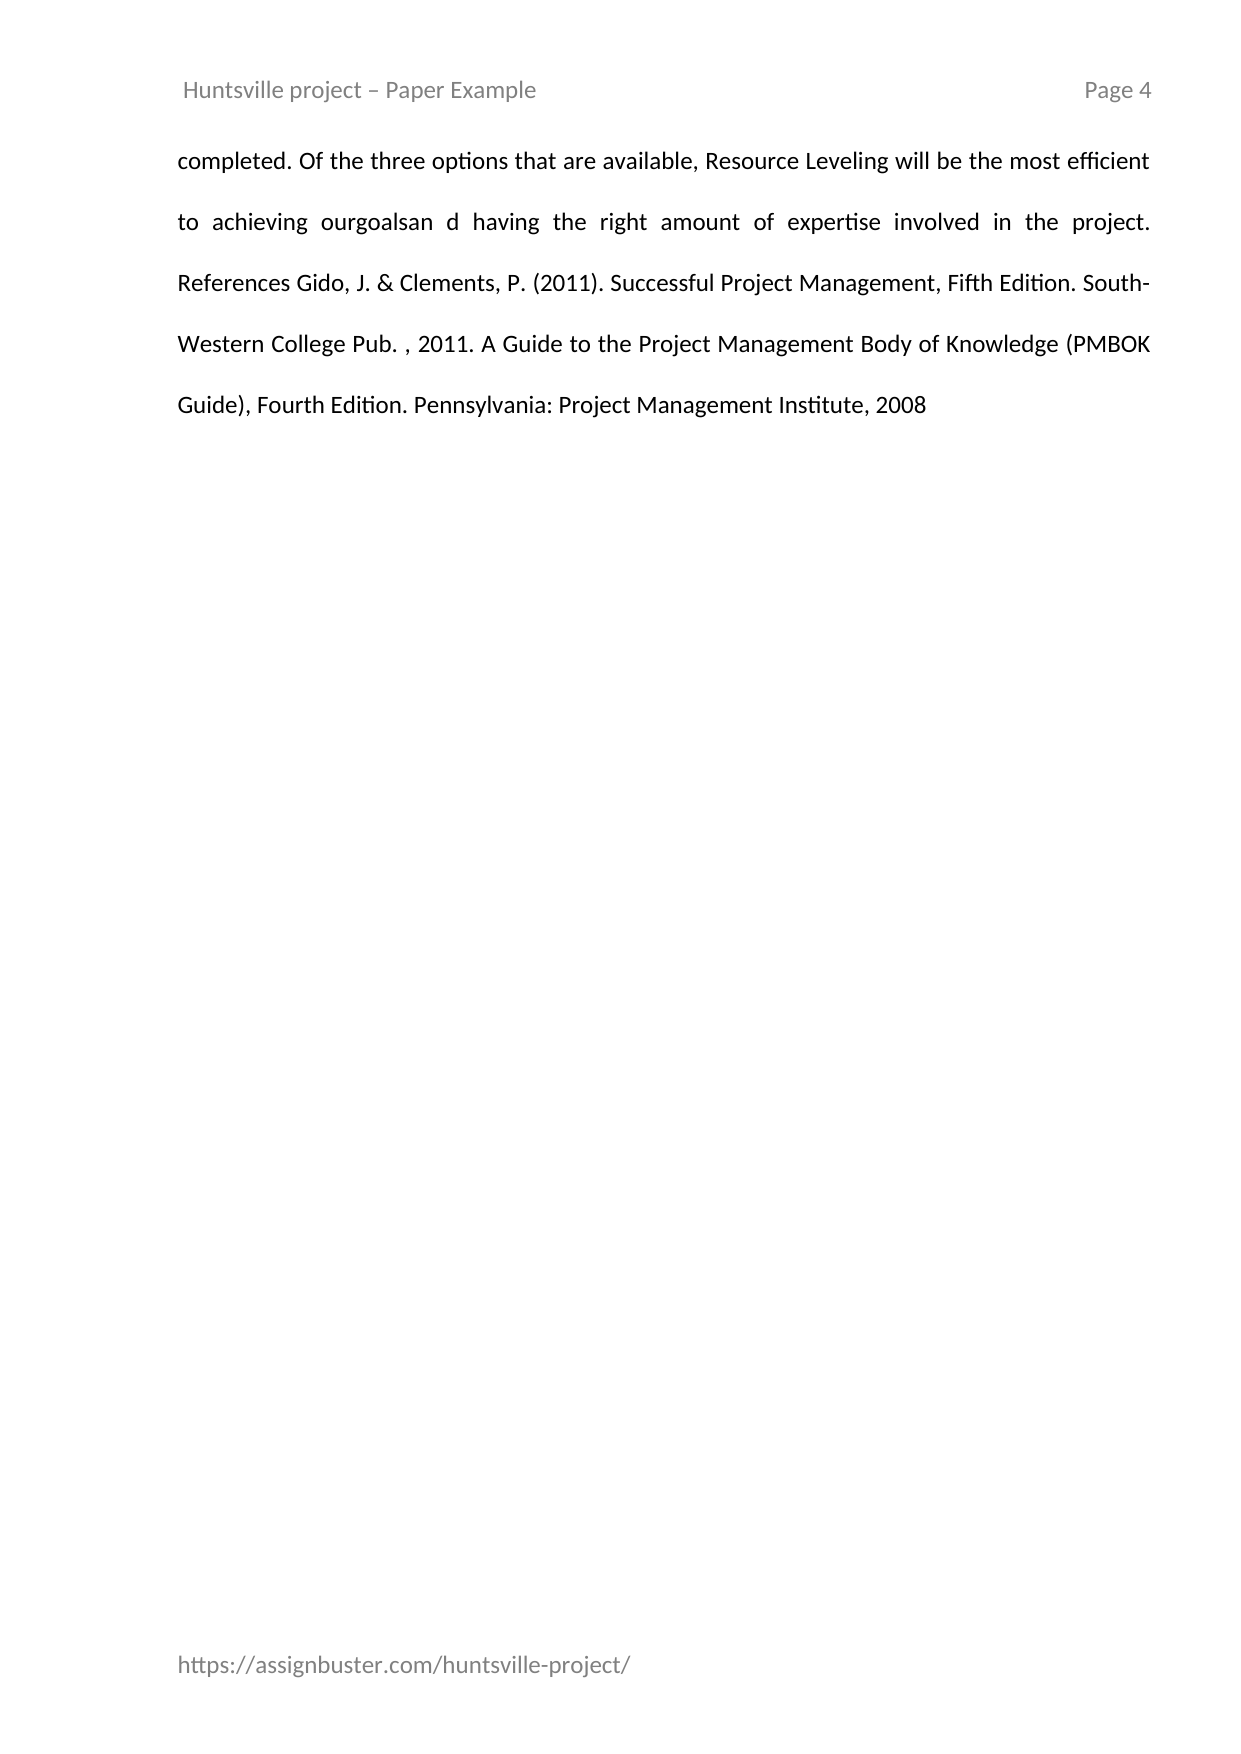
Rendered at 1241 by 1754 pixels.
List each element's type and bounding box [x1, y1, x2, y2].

text [177, 145, 1152, 420]
